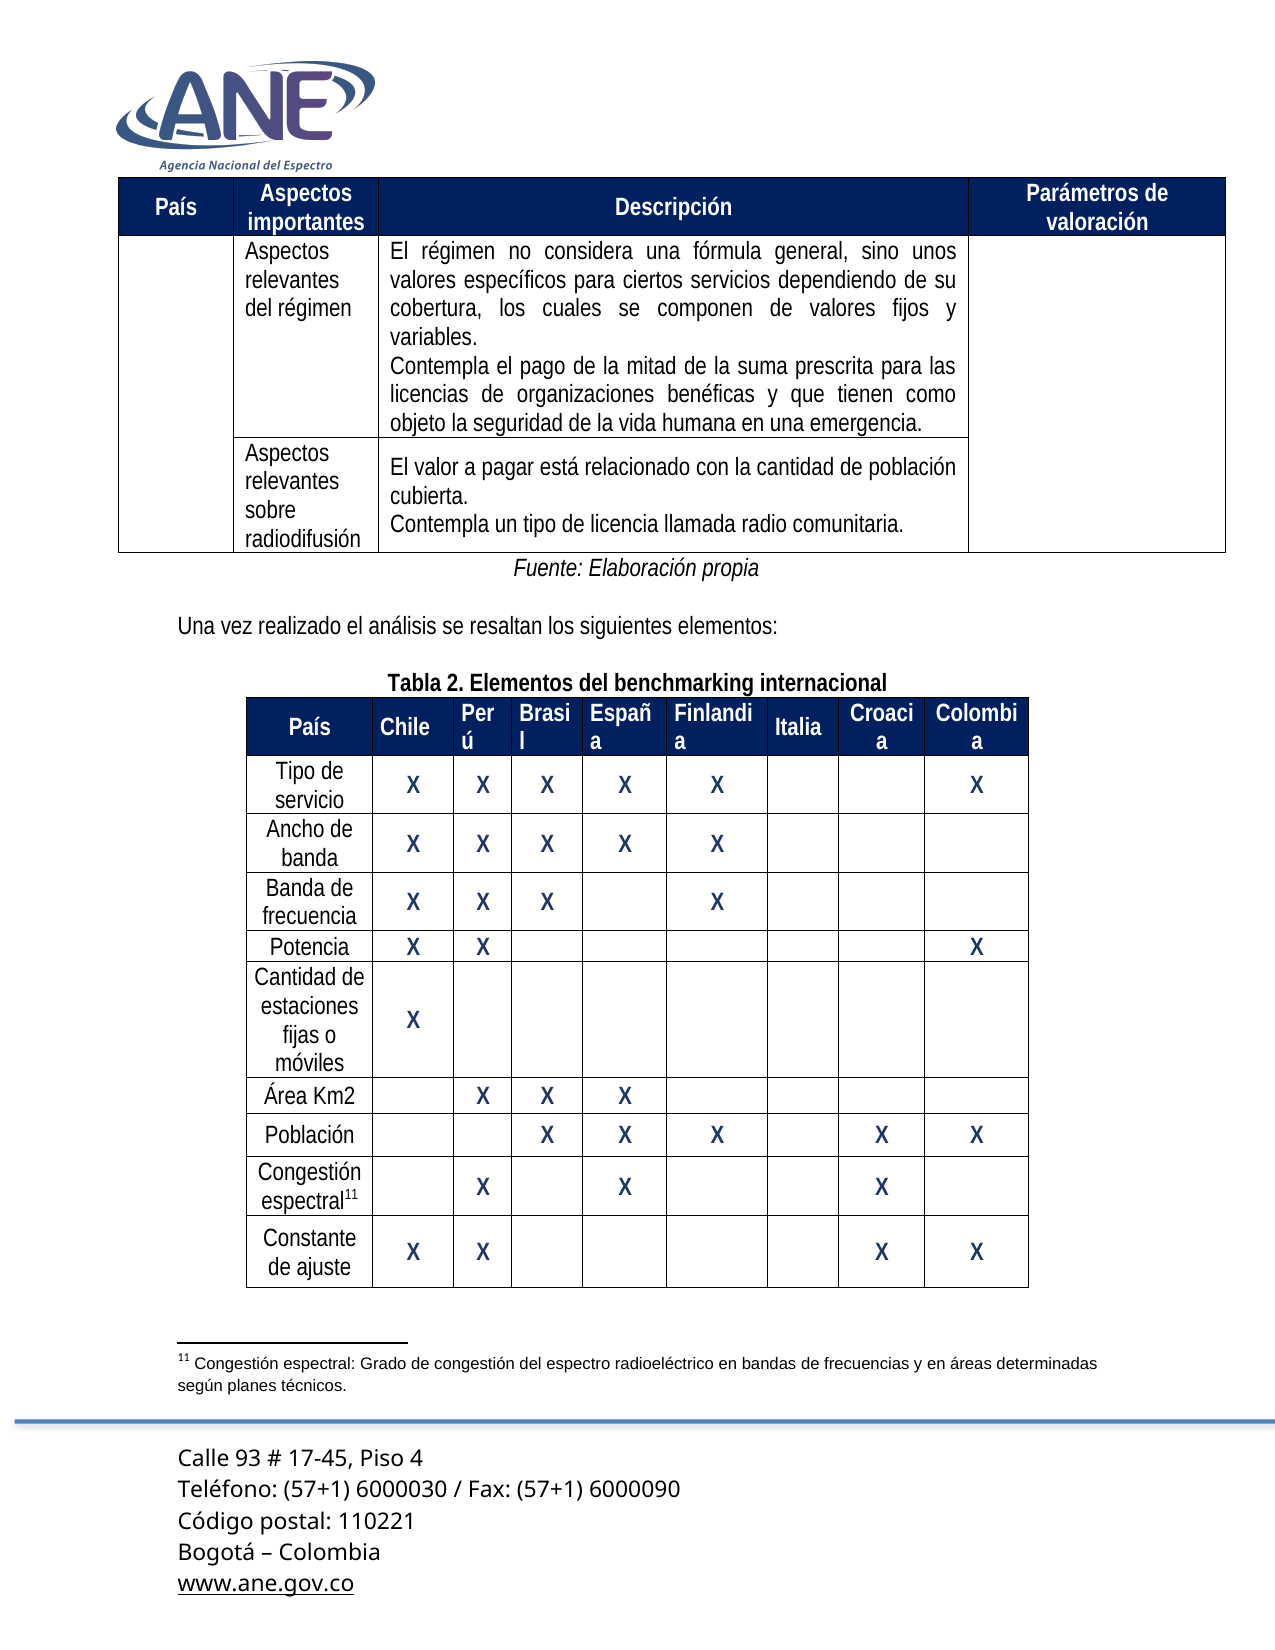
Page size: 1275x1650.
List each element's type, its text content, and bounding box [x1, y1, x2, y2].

table_cell X [454, 1216, 511, 1287]
picture [116, 61, 375, 172]
table_cell X [667, 873, 767, 930]
table_cell [839, 931, 924, 961]
table_cell [667, 1157, 767, 1215]
table_header Aspectos importantes [234, 178, 378, 235]
table_cell X [454, 931, 511, 961]
table_cell X [583, 1078, 666, 1113]
table_cell Banda de frecuencia [247, 873, 372, 930]
table_cell X [667, 814, 767, 872]
table_cell X [667, 756, 767, 813]
table_cell X [583, 814, 666, 872]
table_cell [373, 1114, 453, 1156]
table_cell X [454, 1157, 511, 1215]
table_cell Potencia [247, 931, 372, 961]
table_cell [839, 873, 924, 930]
table_cell [768, 1114, 838, 1156]
table_cell [768, 931, 838, 961]
table_cell [768, 1078, 838, 1113]
table_cell X [925, 1216, 1028, 1287]
table_cell X [373, 1216, 453, 1287]
table_cell [667, 1216, 767, 1287]
table_cell [512, 962, 582, 1077]
table_cell X [512, 1078, 582, 1113]
table_cell [839, 756, 924, 813]
table_cell [583, 873, 666, 930]
table_cell El valor a pagar está relacionado con la cantidad de población cubierta. Contempla un tipo de licencia llamada radio comunitaria. [379, 438, 968, 552]
table_cell [925, 1078, 1028, 1113]
table_header España [583, 698, 666, 755]
table_cell X [925, 756, 1028, 813]
table_header Colombia [925, 698, 1028, 755]
table_cell X [667, 1114, 767, 1156]
table_cell El régimen no considera una fórmula general, sino unos valores específicos para ciertos servicios dependiendo de su cobertura, los cuales se componen de valores fijos y variables. Contempla el pago de la mitad de la suma prescrita para las licencias de organizaciones benéficas y que tienen como objeto la seguridad de la vida humana en una emergencia. [379, 236, 968, 437]
table_header Perú [454, 698, 511, 755]
table_cell [768, 873, 838, 930]
table_cell [583, 1216, 666, 1287]
table_cell [768, 814, 838, 872]
table_cell X [454, 756, 511, 813]
text Fuente: Elaboración propia [177, 553, 1098, 582]
table_cell [373, 1157, 453, 1215]
table_cell X [512, 1114, 582, 1156]
table_cell [583, 931, 666, 961]
table_cell [839, 814, 924, 872]
table_cell [454, 1114, 511, 1156]
table_cell [512, 1157, 582, 1215]
table_cell [512, 1216, 582, 1287]
table_header Descripción [379, 178, 968, 235]
table_cell X [925, 931, 1028, 961]
table_cell X [839, 1114, 924, 1156]
table_cell Constante de ajuste [247, 1216, 372, 1287]
table_cell [667, 1078, 767, 1113]
table_cell X [512, 873, 582, 930]
table_cell X [454, 814, 511, 872]
table_cell Cantidad de estaciones fijas o móviles [247, 962, 372, 1077]
table_cell [667, 931, 767, 961]
table_cell Tipo de servicio [247, 756, 372, 813]
table_header Brasil [512, 698, 582, 755]
table_cell Área Km2 [247, 1078, 372, 1113]
table_cell X [373, 756, 453, 813]
table_cell X [839, 1157, 924, 1215]
table_cell [512, 931, 582, 961]
table_header Italia [768, 698, 838, 755]
table_cell Aspectos relevantes del régimen [234, 236, 378, 437]
text Tabla 2. Elementos del benchmarking internacional [177, 668, 1098, 697]
table_cell X [373, 873, 453, 930]
table_cell [925, 873, 1028, 930]
table_cell [839, 962, 924, 1077]
table_cell [839, 1078, 924, 1113]
table_cell [768, 756, 838, 813]
table_cell X [373, 931, 453, 961]
table_cell [768, 1157, 838, 1215]
table_cell [583, 962, 666, 1077]
table_header Chile [373, 698, 453, 755]
table_cell [925, 1157, 1028, 1215]
table_cell X [454, 873, 511, 930]
table_cell [925, 962, 1028, 1077]
table_header Croacia [839, 698, 924, 755]
table_header País [119, 178, 233, 235]
table_cell X [839, 1216, 924, 1287]
table_header País [247, 698, 372, 755]
table_cell [667, 962, 767, 1077]
table_cell X [512, 814, 582, 872]
table_cell X [512, 756, 582, 813]
table_header Parámetros de valoración [969, 178, 1225, 235]
table_cell X [454, 1078, 511, 1113]
table_cell Ancho de banda [247, 814, 372, 872]
table_cell [454, 962, 511, 1077]
table_cell Congestión espectral [247, 1157, 372, 1215]
table_cell X [373, 962, 453, 1077]
table_cell X [583, 1114, 666, 1156]
table_cell X [583, 756, 666, 813]
table_cell [768, 962, 838, 1077]
text Una vez realizado el análisis se resaltan los siguientes elementos: [177, 611, 1098, 639]
table_cell [925, 814, 1028, 872]
table_cell X [373, 814, 453, 872]
table_cell Aspectos relevantes sobre radiodifusión [234, 438, 378, 552]
table_cell [768, 1216, 838, 1287]
table_cell X [925, 1114, 1028, 1156]
table_cell X [583, 1157, 666, 1215]
table_cell Población [247, 1114, 372, 1156]
table_header Finlandia [667, 698, 767, 755]
table_cell [373, 1078, 453, 1113]
